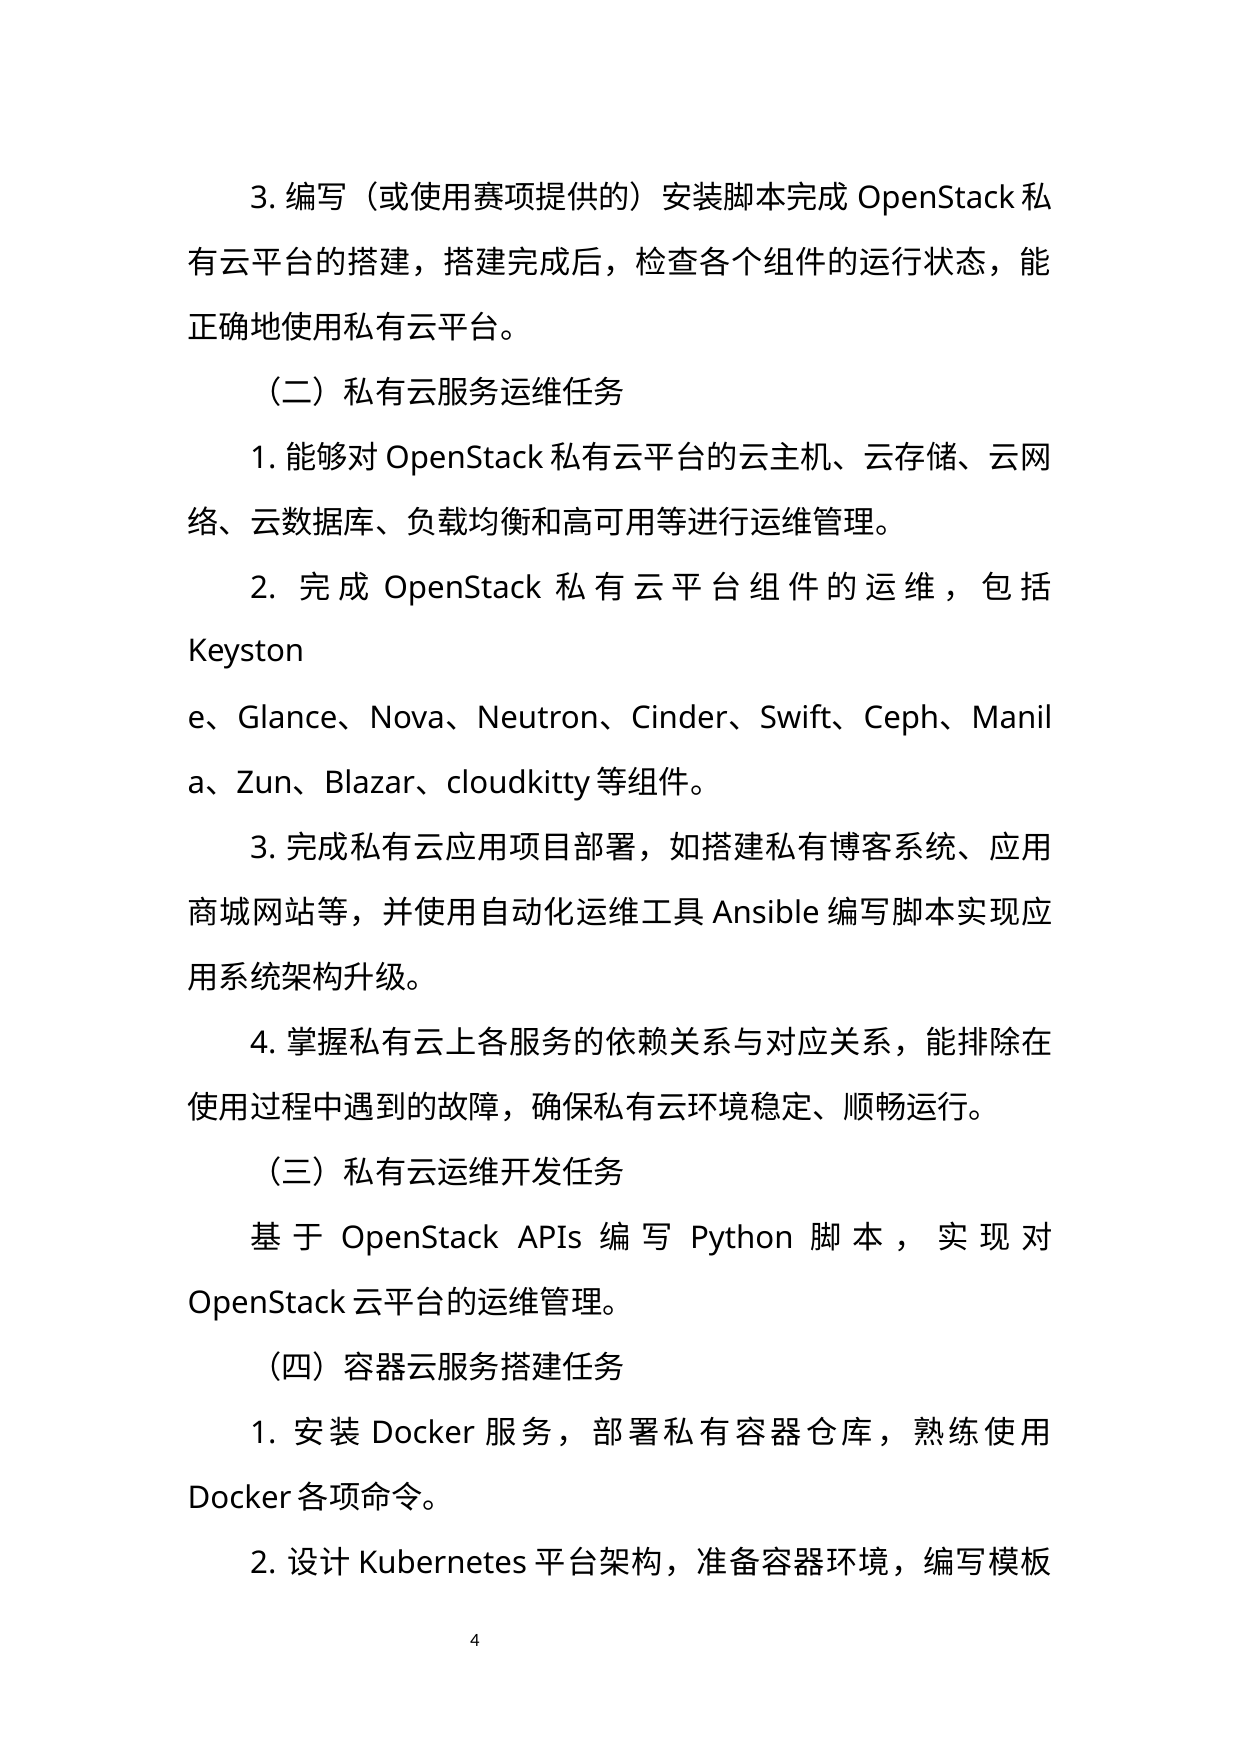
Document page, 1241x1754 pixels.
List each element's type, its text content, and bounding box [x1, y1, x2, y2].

list （三）私有云运维开发任务 [187, 1137, 1053, 1202]
list 1. 安装Docker服务，部署私有容器仓库，熟练使用Docker各项命令。 [187, 1397, 1053, 1527]
list 2. 完成OpenStack私有云平台组件的运维，包括Keystone、Glance、Nova、Neutron、Cinder、Swift、Ceph、Manila、Zun、Blazar、cloudkitty等组件。 [187, 552, 1053, 812]
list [187, 1527, 1053, 1592]
list 3. 完成私有云应用项目部署，如搭建私有博客系统、应用商城网站等，并使用自动化运维工具Ansible编写脚本实现应用系统架构升级。 [187, 812, 1053, 1007]
list 4. 掌握私有云上各服务的依赖关系与对应关系，能排除在使用过程中遇到的故障，确保私有云环境稳定、顺畅运行。 [187, 1007, 1053, 1137]
list 基于OpenStack APIs编写Python脚本，实现对OpenStack云平台的运维管理。 [187, 1202, 1053, 1332]
list （二）私有云服务运维任务 [187, 357, 1053, 422]
list （四）容器云服务搭建任务 [187, 1332, 1053, 1397]
list 3. 编写（或使用赛项提供的）安装脚本完成OpenStack私有云平台的搭建，搭建完成后，检查各个组件的运行状态，能正确地使用私有云平台。 [187, 162, 1053, 357]
list 1. 能够对OpenStack私有云平台的云主机、云存储、云网络、云数据库、负载均衡和高可用等进行运维管理。 [187, 422, 1053, 552]
